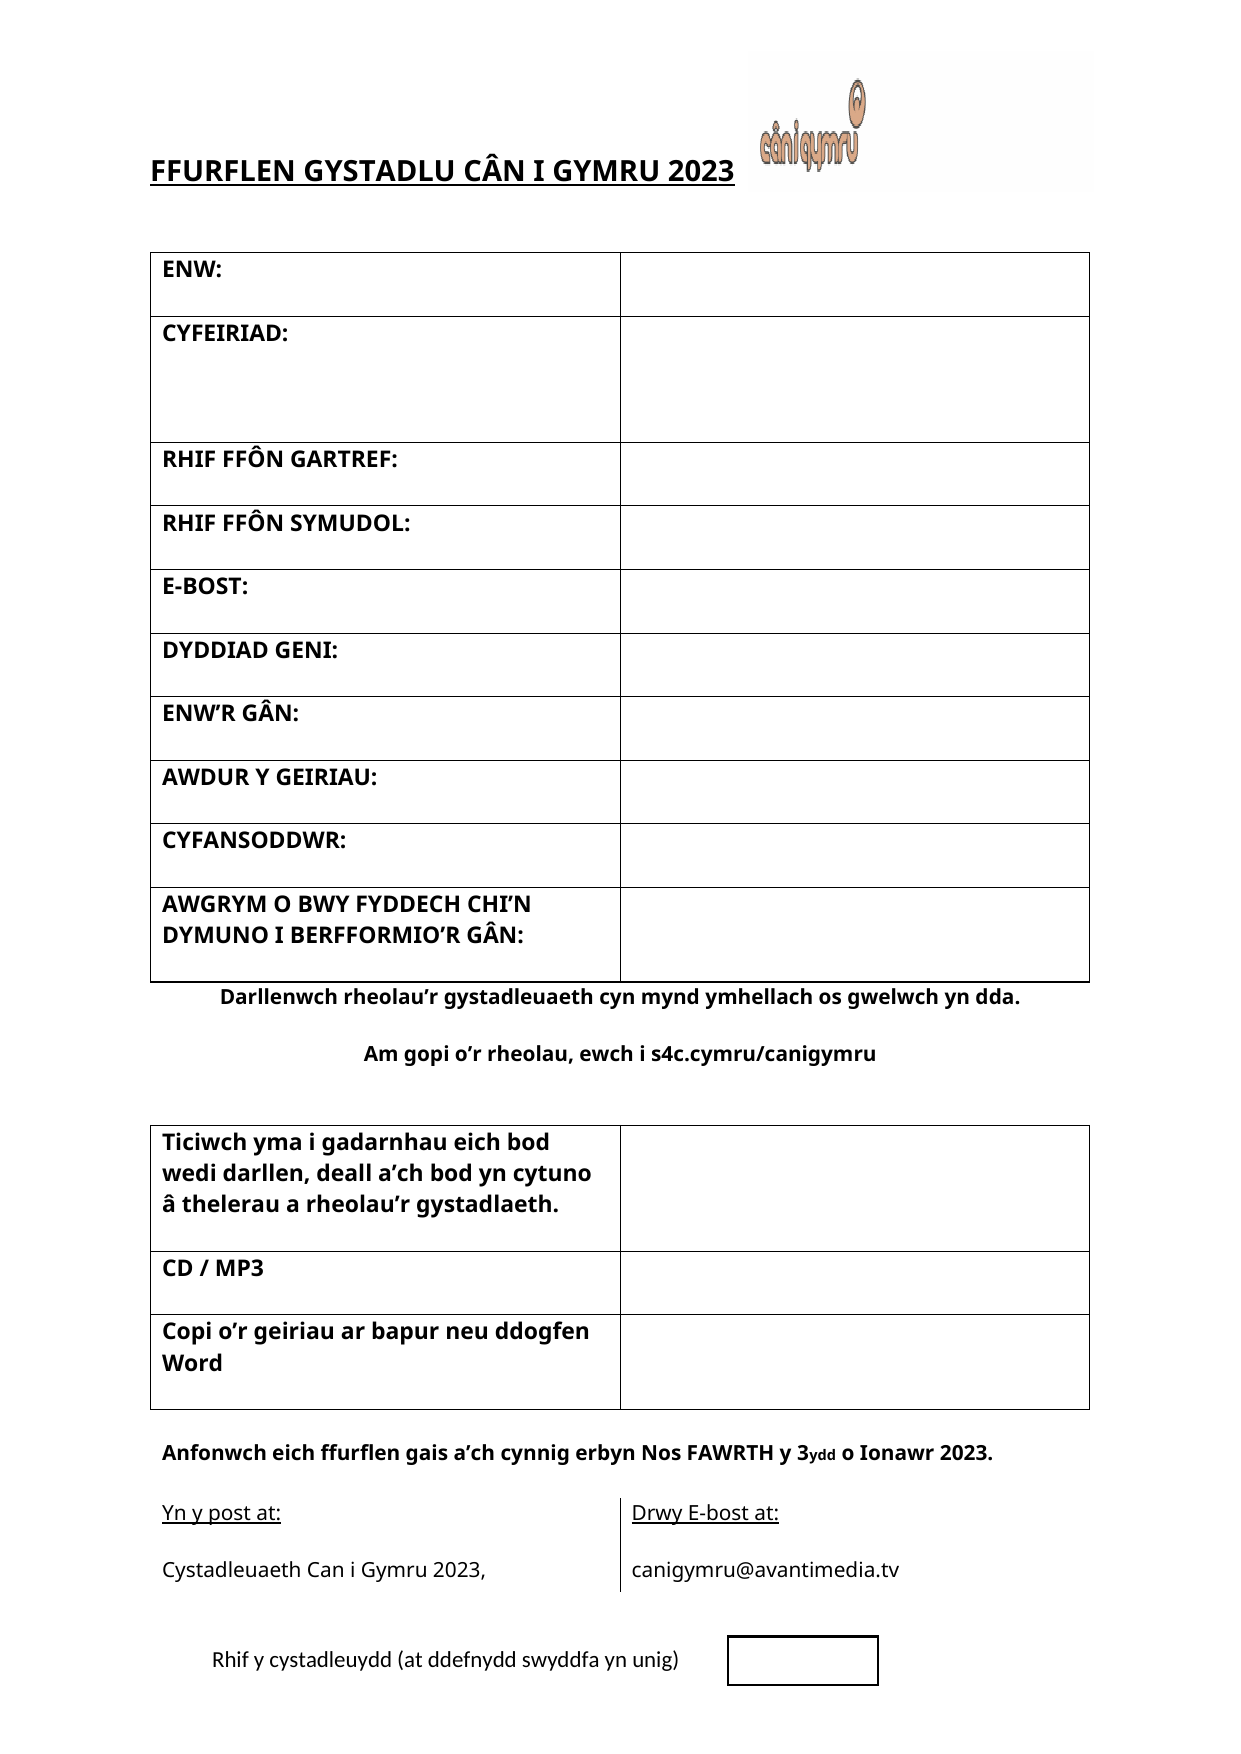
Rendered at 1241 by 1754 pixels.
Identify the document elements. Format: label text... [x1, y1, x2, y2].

table_cell [621, 317, 1089, 442]
table_cell [621, 697, 1089, 759]
table_cell RHIF FFÔN SYMUDOL: [151, 506, 620, 569]
table_cell [621, 761, 1089, 823]
table_header [621, 253, 1089, 316]
table_cell [621, 506, 1089, 569]
table_cell Darllenwch rheolau’r gystadleuaeth cyn mynd ymhellach os gwelwch yn dda. Am gopi o’r rheolau, ewch i s4c.cymru/canigymru [151, 983, 1090, 1125]
table_cell CYFANSODDWR: [151, 824, 620, 887]
table_cell AWDUR Y GEIRIAU: [151, 761, 620, 823]
table_cell DYDDIAD GENI: [151, 634, 620, 696]
table_cell CD / MP3 [151, 1252, 620, 1314]
table_cell [621, 888, 1089, 981]
table_cell ENW’R GÂN: [151, 697, 620, 759]
table_cell [621, 443, 1089, 505]
table_header ENW: [151, 253, 620, 316]
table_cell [151, 1498, 620, 1592]
table_cell E-BOST: [151, 570, 620, 632]
table_cell [621, 1252, 1089, 1314]
text FFURFLEN GYSTADLU CÂN I GYMRU 2023 [150, 150, 1090, 232]
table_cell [621, 1498, 1090, 1592]
table_cell Copi o’r geiriau ar bapur neu ddogfen Word [151, 1315, 620, 1409]
table_cell [621, 570, 1089, 632]
table_cell [621, 824, 1089, 887]
table_cell Anfonwch eich ffurflen gais a’ch cynnig erbyn Nos FAWRTH y 3ydd o Ionawr 2023. [151, 1410, 1090, 1498]
table_cell Ticiwch yma i gadarnhau eich bod wedi darllen, deall a’ch bod yn cytuno â thelerau a rheolau’r gystadlaeth. [151, 1126, 620, 1251]
table_cell [621, 1315, 1089, 1409]
table_cell [621, 634, 1089, 696]
table_cell CYFEIRIAD: [151, 317, 620, 442]
table_cell RHIF FFÔN GARTREF: [151, 443, 620, 505]
table_cell [621, 1126, 1089, 1251]
table_cell AWGRYM O BWY FYDDECH CHI’N DYMUNO I BERFFORMIO’R GÂN: [151, 888, 620, 981]
